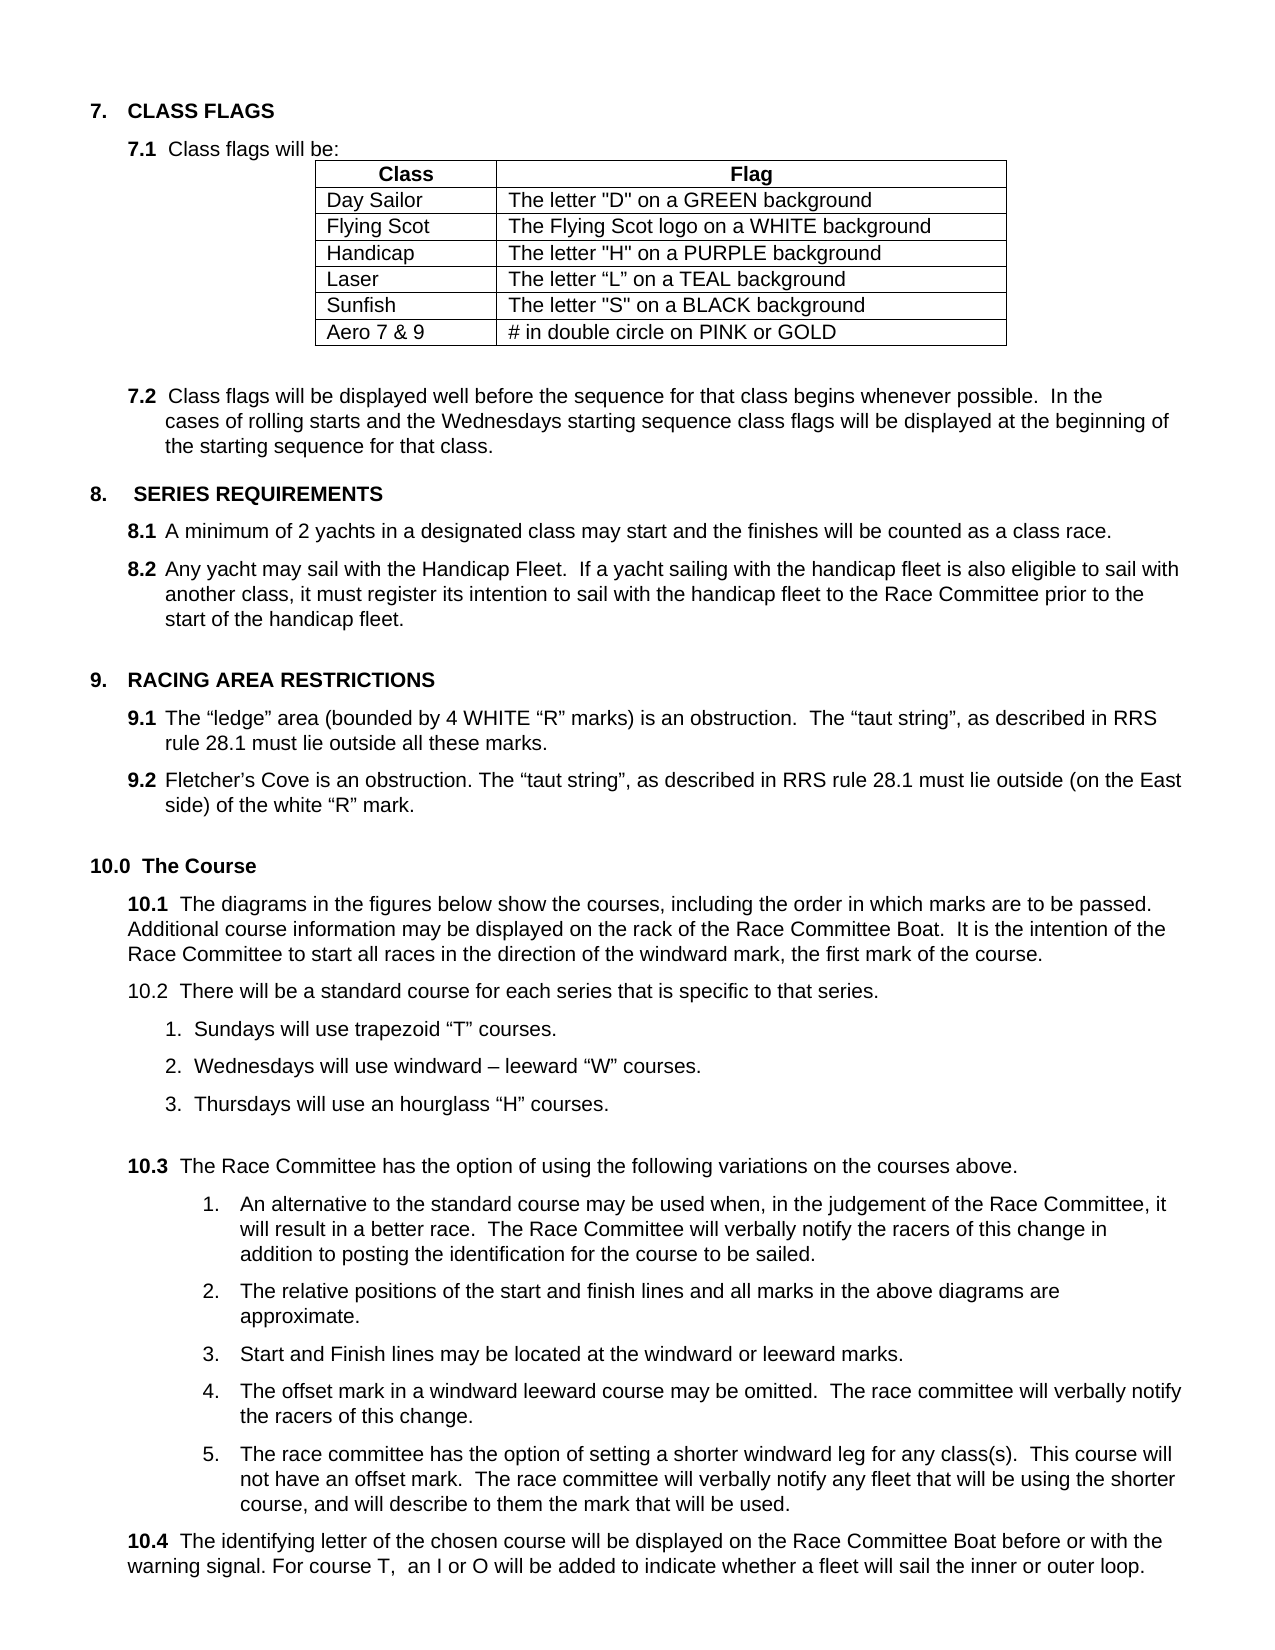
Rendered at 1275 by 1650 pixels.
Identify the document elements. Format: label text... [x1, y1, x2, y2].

table_cell The letter “L” on a TEAL background [497, 267, 1006, 292]
text 10.1 The diagrams in the figures below show the courses, including the order in which marks are to be passed. Additional course information may be displayed on the rack of the Race Committee Boat. It is the intention of the Race Committee to start all races in the direction of the windward mark, the first mark of the course. [127, 891, 1185, 966]
text 7. CLASS FLAGS [90, 99, 1185, 123]
table_cell The letter "D" on a GREEN background [497, 188, 1006, 213]
list The race committee has the option of setting a shorter windward leg for any class(s). This course will not have an offset mark. The race committee will verbally notify any fleet that will be using the shorter course, and will describe to them the mark that will be used. [202, 1441, 1185, 1516]
table_cell Aero 7 & 9 [316, 320, 496, 345]
list The relative positions of the start and finish lines and all marks in the above diagrams are approximate. [202, 1278, 1185, 1328]
text 1. Sundays will use trapezoid “T” courses. [127, 1016, 1185, 1041]
text 7.2 Class flags will be displayed well before the sequence for that class begins whenever possible. In the cases of rolling starts and the Wednesdays starting sequence class flags will be displayed at the beginning of the starting sequence for that class. [127, 382, 1185, 457]
list Fletcher’s Cove is an obstruction. The “taut string”, as described in RRS rule 28.1 must lie outside (on the East side) of the white “R” mark. [127, 767, 1185, 817]
list The “ledge” area (bounded by 4 WHITE “R” marks) is an obstruction. The “taut string”, as described in RRS rule 28.1 must lie outside all these marks. [127, 704, 1185, 754]
table_cell The letter "S" on a BLACK background [497, 293, 1006, 318]
table_cell Handicap [316, 241, 496, 266]
table_cell Laser [316, 267, 496, 292]
list RACING AREA RESTRICTIONS [90, 668, 1185, 692]
list Start and Finish lines may be located at the windward or leeward marks. [202, 1341, 1185, 1366]
table_cell Flying Scot [316, 214, 496, 239]
table_cell # in double circle on PINK or GOLD [497, 320, 1006, 345]
table_cell Sunfish [316, 293, 496, 318]
text 10.2 There will be a standard course for each series that is specific to that series. [127, 978, 1185, 1003]
table_header Class [316, 161, 496, 187]
list The offset mark in a windward leeward course may be omitted. The race committee will verbally notify the racers of this change. [202, 1378, 1185, 1428]
table_header Flag [497, 161, 1006, 187]
table_cell Day Sailor [316, 188, 496, 213]
text 10.0 The Course [90, 853, 1185, 878]
text 2. Wednesdays will use windward – leeward “W” courses. [127, 1053, 1185, 1078]
table_cell The Flying Scot logo on a WHITE background [497, 214, 1006, 239]
table_cell The letter "H" on a PURPLE background [497, 241, 1006, 266]
list Any yacht may sail with the Handicap Fleet. If a yacht sailing with the handicap fleet is also eligible to sail with another class, it must register its intention to sail with the handicap fleet to the Race Committee prior to the start of the handicap fleet. [127, 555, 1185, 630]
text 3. Thursdays will use an hourglass “H” courses. [127, 1091, 1185, 1116]
list An alternative to the standard course may be used when, in the judgement of the Race Committee, it will result in a better race. The Race Committee will verbally notify the racers of this change in addition to posting the identification for the course to be sailed. [202, 1191, 1185, 1266]
list A minimum of 2 yachts in a designated class may start and the finishes will be counted as a class race. [127, 518, 1185, 543]
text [127, 1528, 1185, 1578]
list SERIES REQUIREMENTS [90, 481, 1185, 505]
text 7.1 Class flags will be: [127, 135, 1185, 160]
text 10.3 The Race Committee has the option of using the following variations on the courses above. [127, 1153, 1185, 1178]
